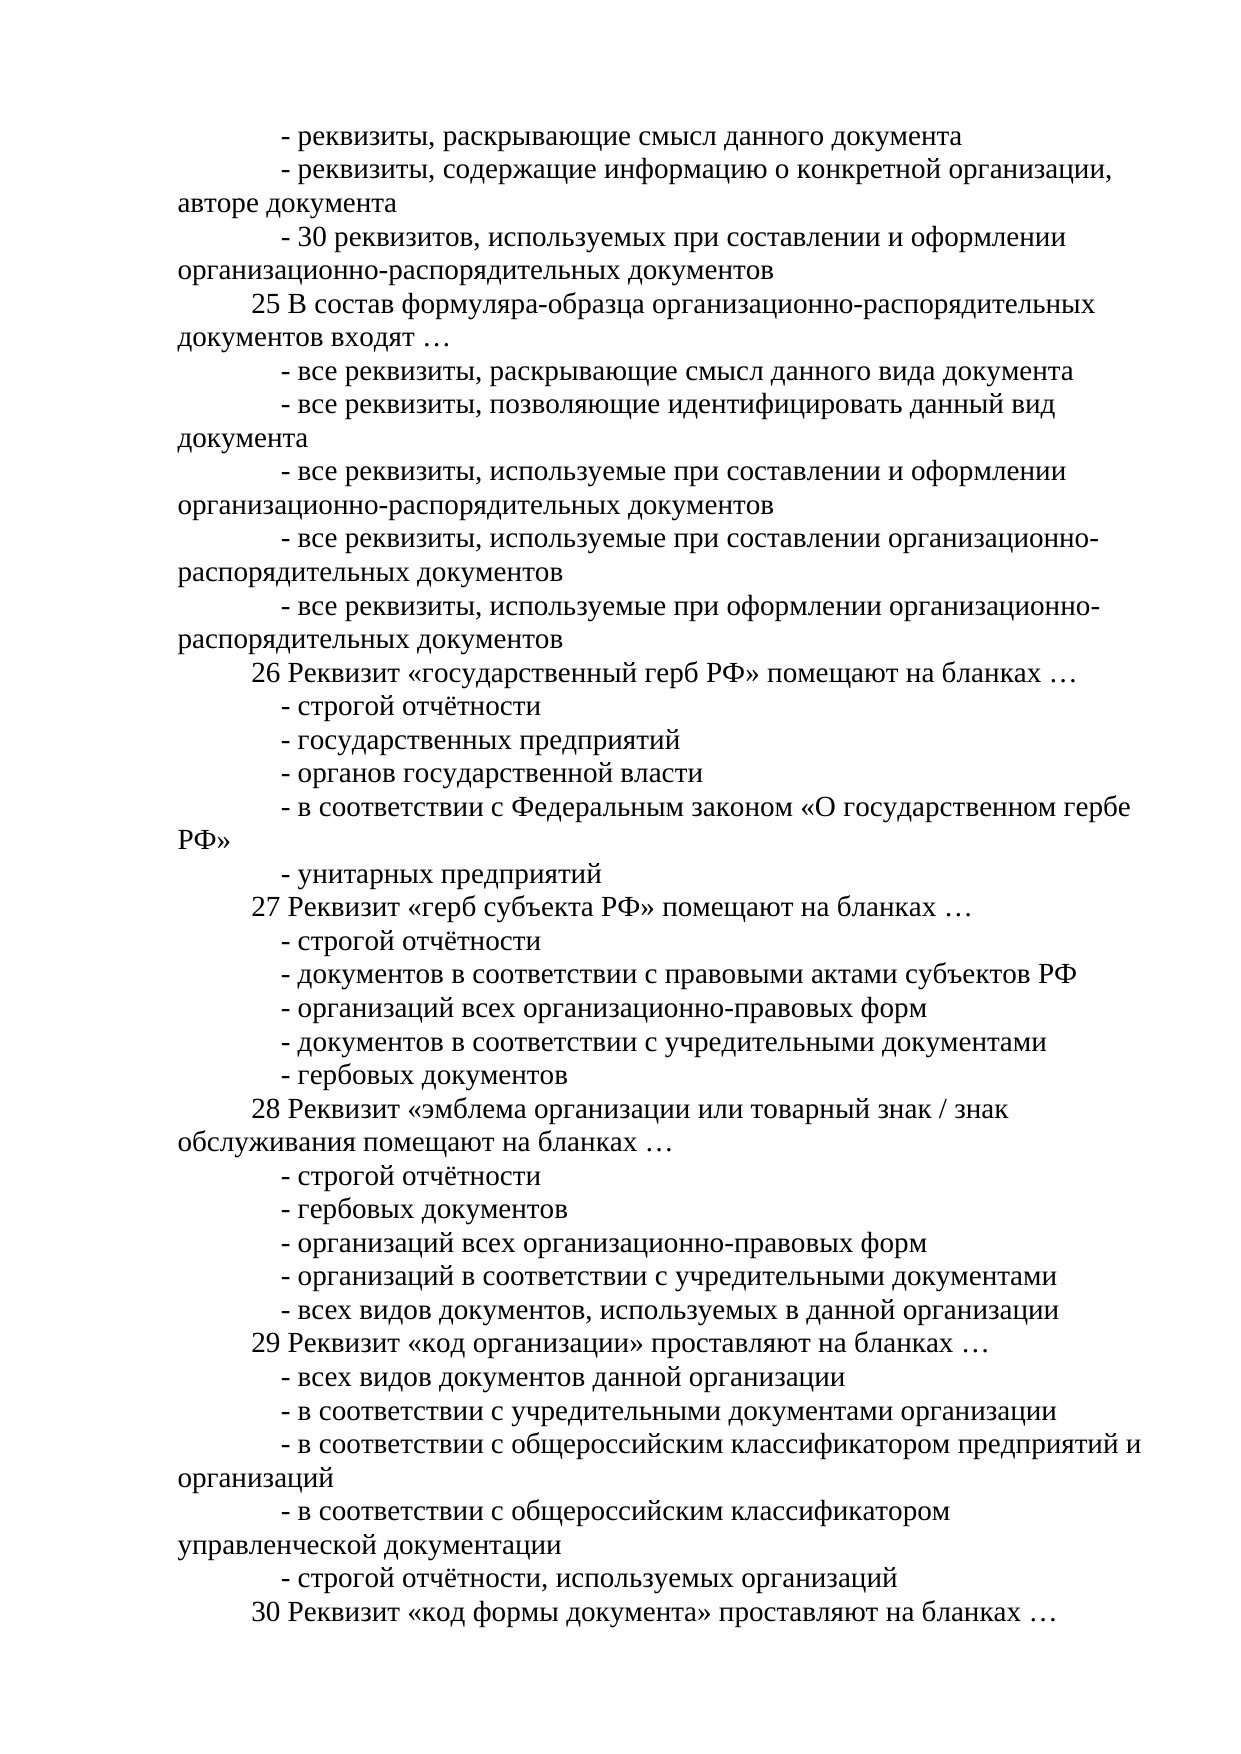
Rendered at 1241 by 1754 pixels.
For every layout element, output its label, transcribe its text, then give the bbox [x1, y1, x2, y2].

text - организаций всех организационно-правовых форм [177, 1225, 1152, 1258]
text - строгой отчётности [177, 688, 1152, 722]
text - гербовых документов [177, 1191, 1152, 1225]
text - строгой отчётности [177, 923, 1152, 957]
text - в соответствии с общероссийским классификатором предприятий и организаций [177, 1426, 1152, 1493]
text - всех видов документов данной организации [177, 1359, 1152, 1393]
text - строгой отчётности [177, 1158, 1152, 1191]
text - все реквизиты, используемые при составлении организационно-распорядительных документов [177, 521, 1152, 588]
text 27 Реквизит «герб субъекта РФ» помещают на бланках … [177, 889, 1152, 923]
text - строгой отчётности, используемых организаций [177, 1560, 1152, 1594]
text - реквизиты, содержащие информацию о конкретной организации, авторе документа [177, 152, 1152, 219]
text - в соответствии с учредительными документами организации [177, 1393, 1152, 1426]
text - документов в соответствии с учредительными документами [177, 1024, 1152, 1057]
text - в соответствии с общероссийским классификатором управленческой документации [177, 1493, 1152, 1560]
text 29 Реквизит «код организации» проставляют на бланках … [177, 1326, 1152, 1359]
text - в соответствии с Федеральным законом «О государственном гербе РФ» [177, 789, 1152, 856]
text 30 Реквизит «код формы документа» проставляют на бланках … [177, 1594, 1152, 1627]
text - все реквизиты, раскрывающие смысл данного вида документа [177, 353, 1152, 386]
text 28 Реквизит «эмблема организации или товарный знак / знак обслуживания помещают на бланках … [177, 1091, 1152, 1158]
text 26 Реквизит «государственный герб РФ» помещают на бланках … [177, 655, 1152, 688]
text - организаций в соответствии с учредительными документами [177, 1258, 1152, 1292]
text 25 В состав формуляра-образца организационно-распорядительных документов входят … [177, 286, 1152, 353]
text - унитарных предприятий [177, 856, 1152, 889]
text - всех видов документов, используемых в данной организации [177, 1292, 1152, 1326]
text - гербовых документов [177, 1057, 1152, 1091]
text - все реквизиты, позволяющие идентифицировать данный вид документа [177, 386, 1152, 453]
text - 30 реквизитов, используемых при составлении и оформлении организационно-распорядительных документов [177, 219, 1152, 286]
text - государственных предприятий [177, 722, 1152, 755]
text - реквизиты, раскрывающие смысл данного документа [177, 118, 1152, 152]
text - все реквизиты, используемые при оформлении организационно-распорядительных документов [177, 588, 1152, 655]
text - организаций всех организационно-правовых форм [177, 990, 1152, 1024]
text - органов государственной власти [177, 755, 1152, 789]
text - документов в соответствии с правовыми актами субъектов РФ [177, 957, 1152, 990]
text - все реквизиты, используемые при составлении и оформлении организационно-распорядительных документов [177, 453, 1152, 521]
